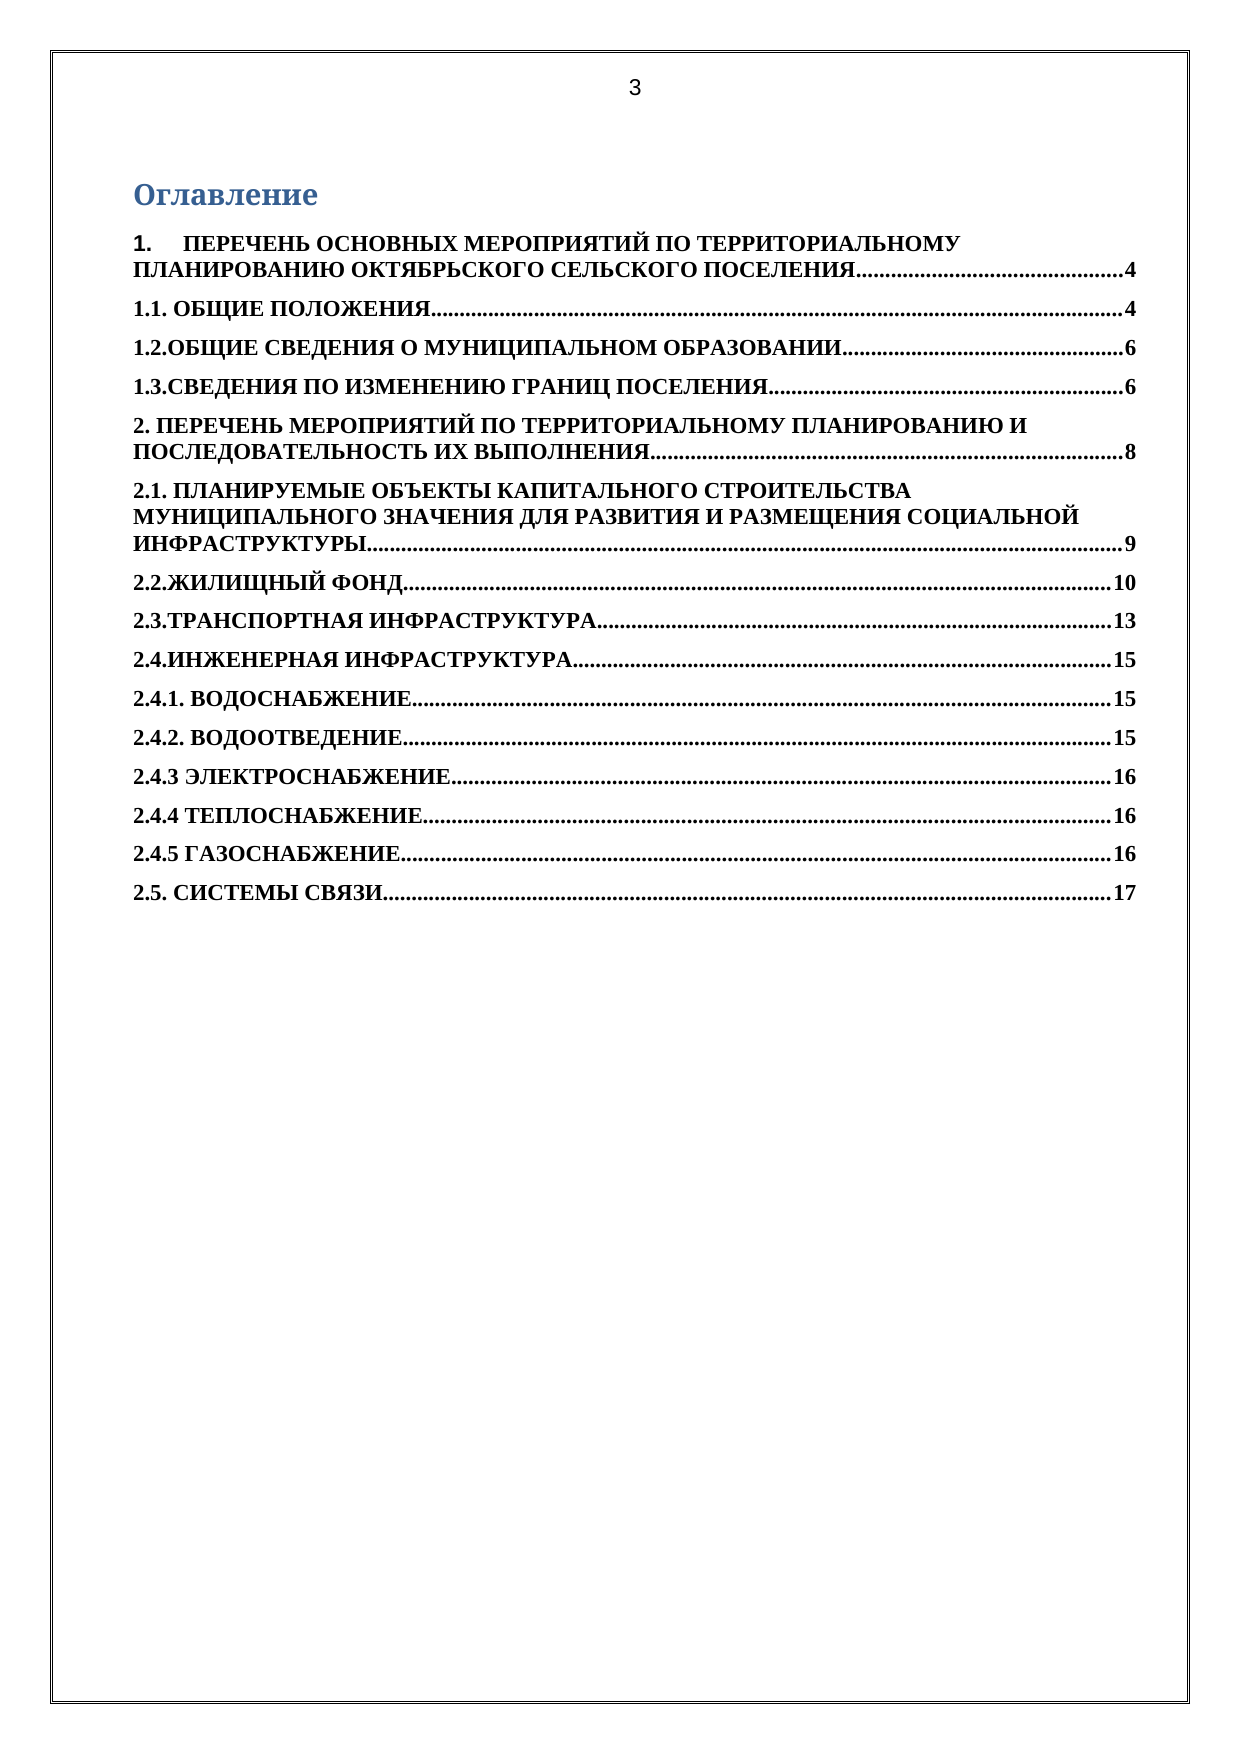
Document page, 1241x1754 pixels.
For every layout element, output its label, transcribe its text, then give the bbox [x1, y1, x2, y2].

text 1.2.Общие сведения о муниципальном образовании 6 [133, 334, 1137, 360]
text 2.2.Жилищный фонд 10 [133, 568, 1137, 595]
text 1. ПЕРЕЧЕНЬ ОСНОВНЫХ МЕРОПРИЯТИЙ ПО ТЕРРИТОРИАЛЬНОМУ ПЛАНИРОВАНИЮ ОКТЯБРЬСКОГО СЕЛЬСКОГО ПОСЕЛЕНИЯ 4 [133, 230, 1137, 283]
subtitle Оглавление [133, 179, 1137, 212]
text 2.3.Транспортная инфраструктура 13 [133, 607, 1137, 634]
text 2.4.2. Водоотведение 15 [133, 724, 1137, 750]
text 2.1. Планируемые объекты капитального строительства муниципального значения для развития и размещения социальной инфраструктуры 9 [133, 477, 1137, 556]
text 2. ПЕРЕЧЕНЬ МЕРОПРИЯТИЙ ПО ТЕРРИТОРИАЛЬНОМУ ПЛАНИРОВАНИЮ И ПОСЛЕДОВАТЕЛЬНОСТЬ ИХ ВЫПОЛНЕНИЯ 8 [133, 412, 1137, 464]
text 2.4.3 Электроснабжение 16 [133, 763, 1137, 789]
text 2.4.1. Водоснабжение 15 [133, 685, 1137, 711]
text 2.4.Инженерная инфраструктура 15 [133, 646, 1137, 673]
text 1.1. Общие положения 4 [133, 295, 1137, 322]
text 2.4.4 Теплоснабжение 16 [133, 802, 1137, 828]
text 2.5. Системы связи 17 [133, 879, 1137, 906]
text 2.4.5 Газоснабжение 16 [133, 841, 1137, 867]
text 1.3.Сведения по изменению границ поселения 6 [133, 373, 1137, 399]
